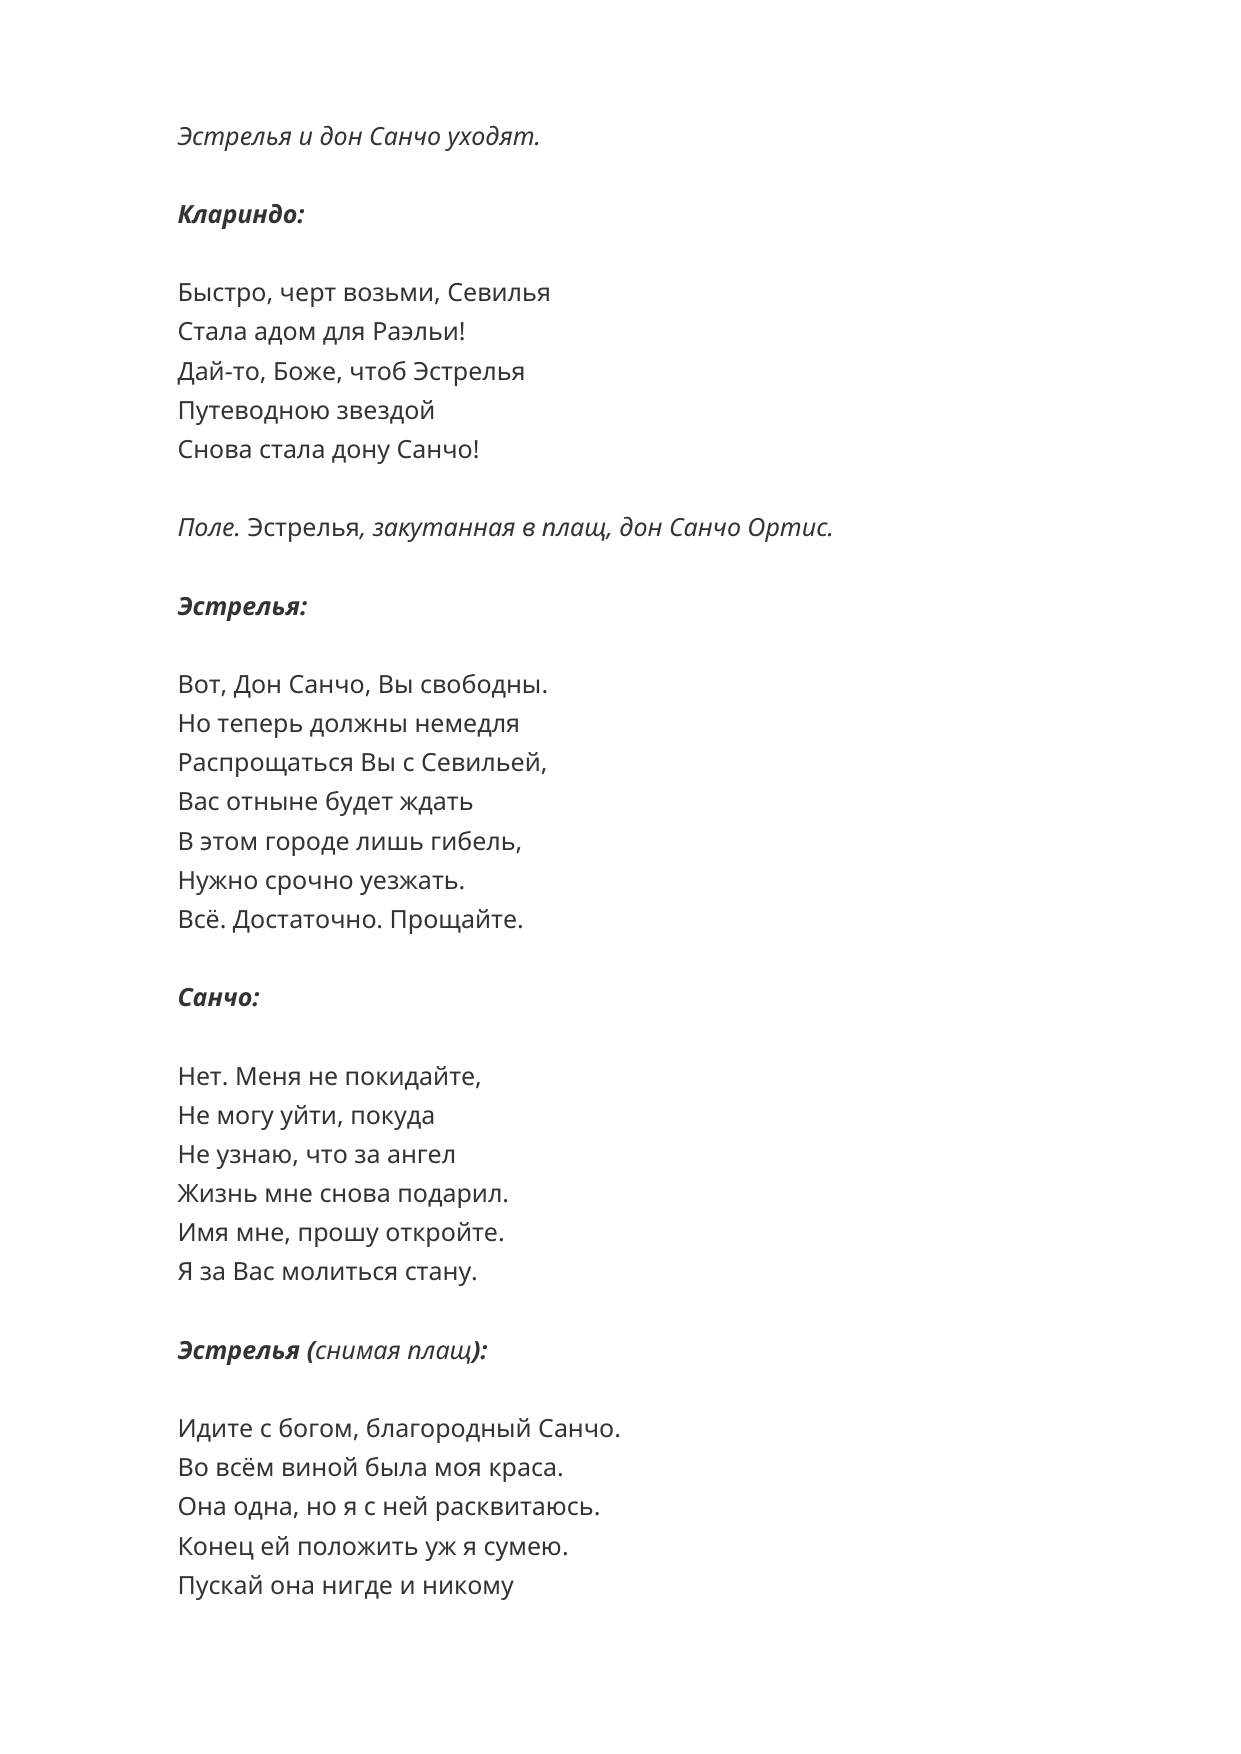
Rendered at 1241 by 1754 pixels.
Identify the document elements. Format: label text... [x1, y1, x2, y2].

text Идите с богом, благородный Санчо. [177, 1411, 1152, 1445]
text Стала адом для Раэльи! [177, 314, 1152, 348]
text Имя мне, прошу откройте. [177, 1215, 1152, 1249]
text Но теперь должны немедля [177, 706, 1152, 740]
text Конец ей положить уж я сумею. [177, 1528, 1152, 1562]
text Я за Вас молиться стану. [177, 1254, 1152, 1288]
text Дай-то, Боже, чтоб Эстрелья [177, 353, 1152, 387]
text Не узнаю, что за ангел [177, 1136, 1152, 1171]
text Путеводною звездой [177, 392, 1152, 426]
text Не могу уйти, покуда [177, 1097, 1152, 1131]
text Поле. Эстрелья, закутанная в плащ, дон Санчо Ортис. [177, 510, 1152, 544]
text Санчо: [177, 980, 1152, 1014]
text Эстрелья: [177, 588, 1152, 622]
text Вас отныне будет ждать [177, 784, 1152, 818]
text Распрощаться Вы с Севильей, [177, 745, 1152, 779]
text В этом городе лишь гибель, [177, 823, 1152, 857]
text Эстрелья и дон Санчо уходят. [177, 118, 1152, 152]
text Пускай она нигде и никому [177, 1567, 1152, 1601]
text Во всём виной была моя краса. [177, 1450, 1152, 1484]
text Быстро, черт возьми, Севилья [177, 275, 1152, 309]
text Вот, Дон Санчо, Вы свободны. [177, 666, 1152, 701]
text Она одна, но я с ней расквитаюсь. [177, 1489, 1152, 1523]
text Всё. Достаточно. Прощайте. [177, 901, 1152, 936]
text Снова стала дону Санчо! [177, 431, 1152, 466]
text Нет. Меня не покидайте, [177, 1058, 1152, 1092]
text Нужно срочно уезжать. [177, 862, 1152, 896]
text Жизнь мне снова подарил. [177, 1176, 1152, 1210]
text Клариндо: [177, 196, 1152, 231]
text Эстрелья (снимая плащ): [177, 1332, 1152, 1366]
